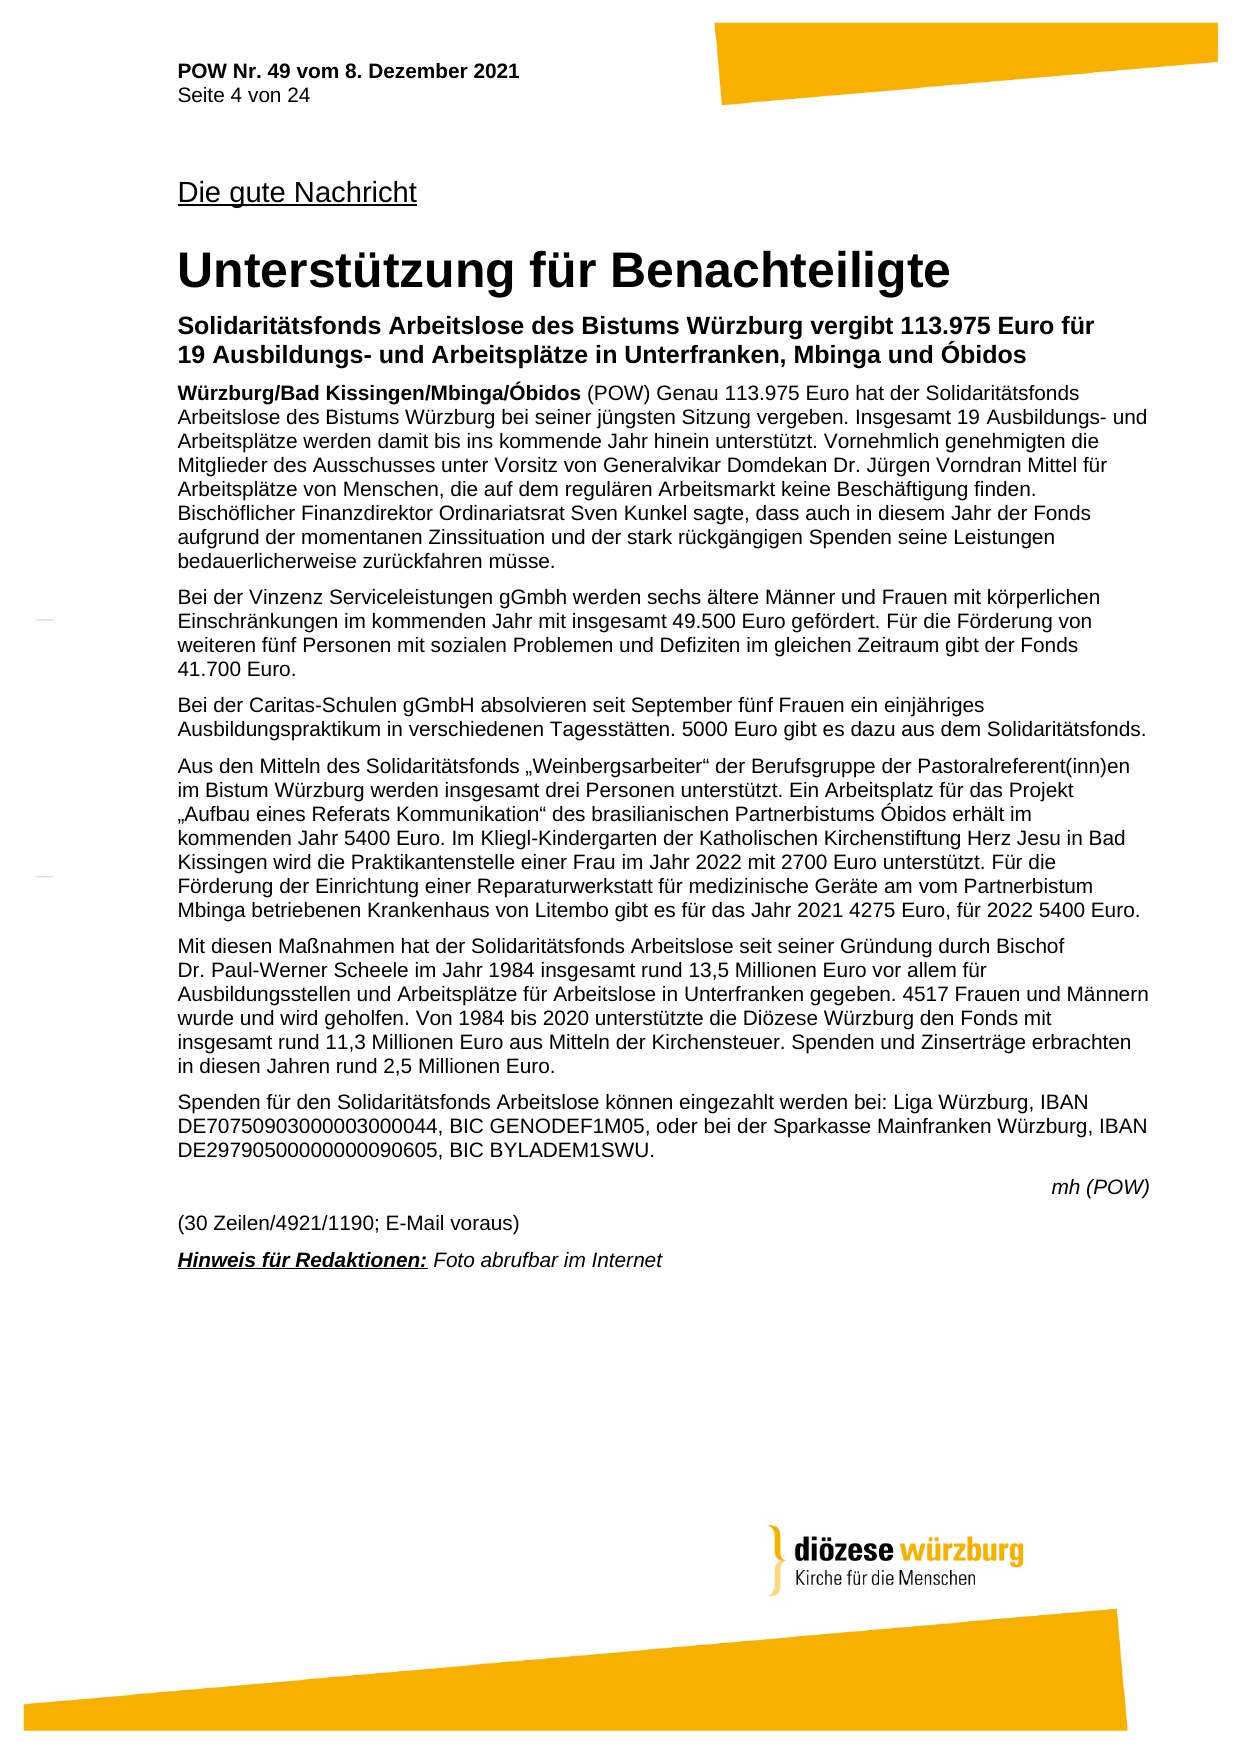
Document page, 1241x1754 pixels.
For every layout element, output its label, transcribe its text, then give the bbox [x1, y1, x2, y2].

picture [0, 0, 1241, 1754]
text mh (POW) [177, 1174, 1152, 1198]
text Bei der Caritas-Schulen gGmbH absolvieren seit September fünf Frauen ein einjähriges Ausbildungspraktikum in verschiedenen Tagesstätten. 5000 Euro gibt es dazu aus dem Solidaritätsfonds. [177, 693, 1152, 741]
text Mit diesen Maßnahmen hat der Solidaritätsfonds Arbeitslose seit seiner Gründung durch Bischof Dr. Paul-Werner Scheele im Jahr 1984 insgesamt rund 13,5 Millionen Euro vor allem für Ausbildungsstellen und Arbeitsplätze für Arbeitslose in Unterfranken gegeben. 4517 Frauen und Männern wurde und wird geholfen. Von 1984 bis 2020 unterstützte die Diözese Würzburg den Fonds mit insgesamt rund 11,3 Millionen Euro aus Mitteln der Kirchensteuer. Spenden und Zinserträge erbrachten in diesen Jahren rund 2,5 Millionen Euro. [177, 934, 1152, 1078]
text Spenden für den Solidaritätsfonds Arbeitslose können eingezahlt werden bei: Liga Würzburg, IBAN DE70750903000003000044, BIC GENODEF1M05, oder bei der Sparkasse Mainfranken Würzburg, IBAN DE29790500000000090605, BIC BYLADEM1SWU. [177, 1090, 1152, 1162]
subtitle Unterstützung für Benachteiligte [177, 241, 1152, 298]
text Solidaritätsfonds Arbeitslose des Bistums Würzburg vergibt 113.975 Euro für 19 Ausbildungs- und Arbeitsplätze in Unterfranken, Mbinga und Óbidos [177, 311, 1152, 368]
text Die gute Nachricht [177, 175, 1152, 209]
text Bei der Vinzenz Serviceleistungen gGmbh werden sechs ältere Männer und Frauen mit körperlichen Einschränkungen im kommenden Jahr mit insgesamt 49.500 Euro gefördert. Für die Förderung von weiteren fünf Personen mit sozialen Problemen und Defiziten im gleichen Zeitraum gibt der Fonds 41.700 Euro. [177, 585, 1152, 681]
text Aus den Mitteln des Solidaritätsfonds „Weinbergsarbeiter“ der Berufsgruppe der Pastoralreferent(inn)en im Bistum Würzburg werden insgesamt drei Personen unterstützt. Ein Arbeitsplatz für das Projekt „Aufbau eines Referats Kommunikation“ des brasilianischen Partnerbistums Óbidos erhält im kommenden Jahr 5400 Euro. Im Kliegl-Kindergarten der Katholischen Kirchenstiftung Herz Jesu in Bad Kissingen wird die Praktikantenstelle einer Frau im Jahr 2022 mit 2700 Euro unterstützt. Für die Förderung der Einrichtung einer Reparaturwerkstatt für medizinische Geräte am vom Partnerbistum Mbinga betriebenen Krankenhaus von Litembo gibt es für das Jahr 2021 4275 Euro, für 2022 5400 Euro. [177, 754, 1152, 921]
text (30 Zeilen/4921/1190; E-Mail voraus) [177, 1211, 1152, 1235]
text Würzburg/Bad Kissingen/Mbinga/Óbidos (POW) Genau 113.975 Euro hat der Solidaritätsfonds Arbeitslose des Bistums Würzburg bei seiner jüngsten Sitzung vergeben. Insgesamt 19 Ausbildungs- und Arbeitsplätze werden damit bis ins kommende Jahr hinein unterstützt. Vornehmlich genehmigten die Mitglieder des Ausschusses unter Vorsitz von Generalvikar Domdekan Dr. Jürgen Vorndran Mittel für Arbeitsplätze von Menschen, die auf dem regulären Arbeitsmarkt keine Beschäftigung finden. Bischöflicher Finanzdirektor Ordinariatsrat Sven Kunkel sagte, dass auch in diesem Jahr der Fonds aufgrund der momentanen Zinssituation und der stark rückgängigen Spenden seine Leistungen bedauerlicherweise zurückfahren müsse. [177, 381, 1152, 572]
text Hinweis für Redaktionen: Foto abrufbar im Internet [177, 1247, 1152, 1271]
